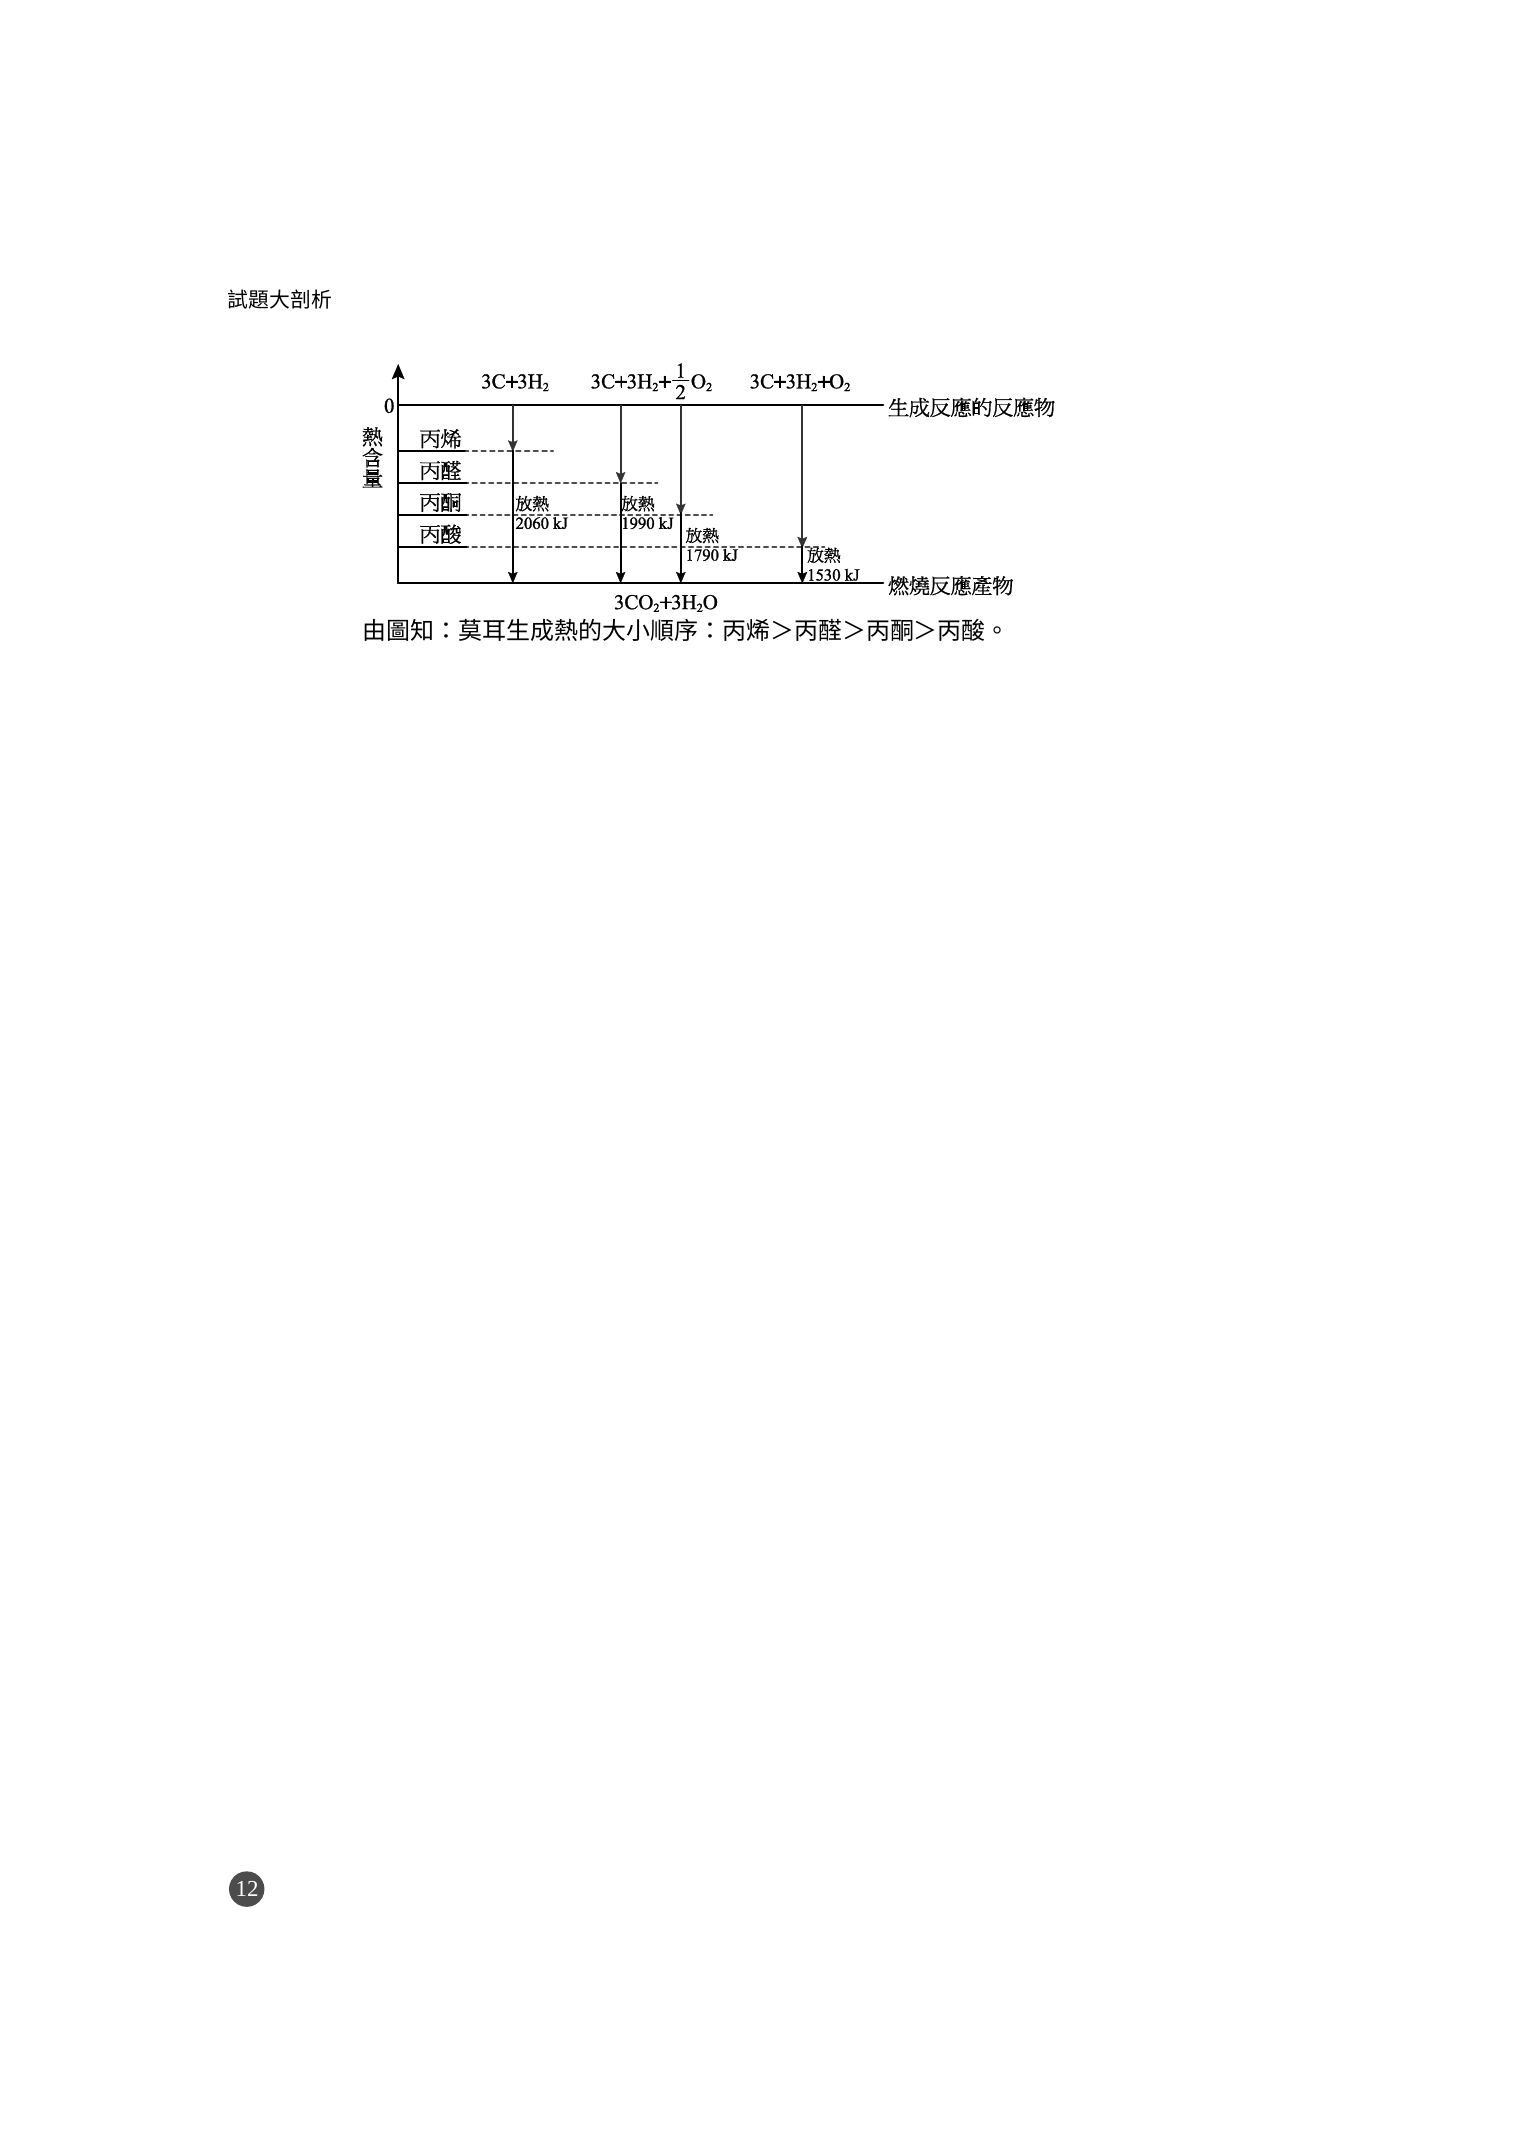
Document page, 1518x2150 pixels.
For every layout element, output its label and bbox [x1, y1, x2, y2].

text [239, 363, 1278, 646]
